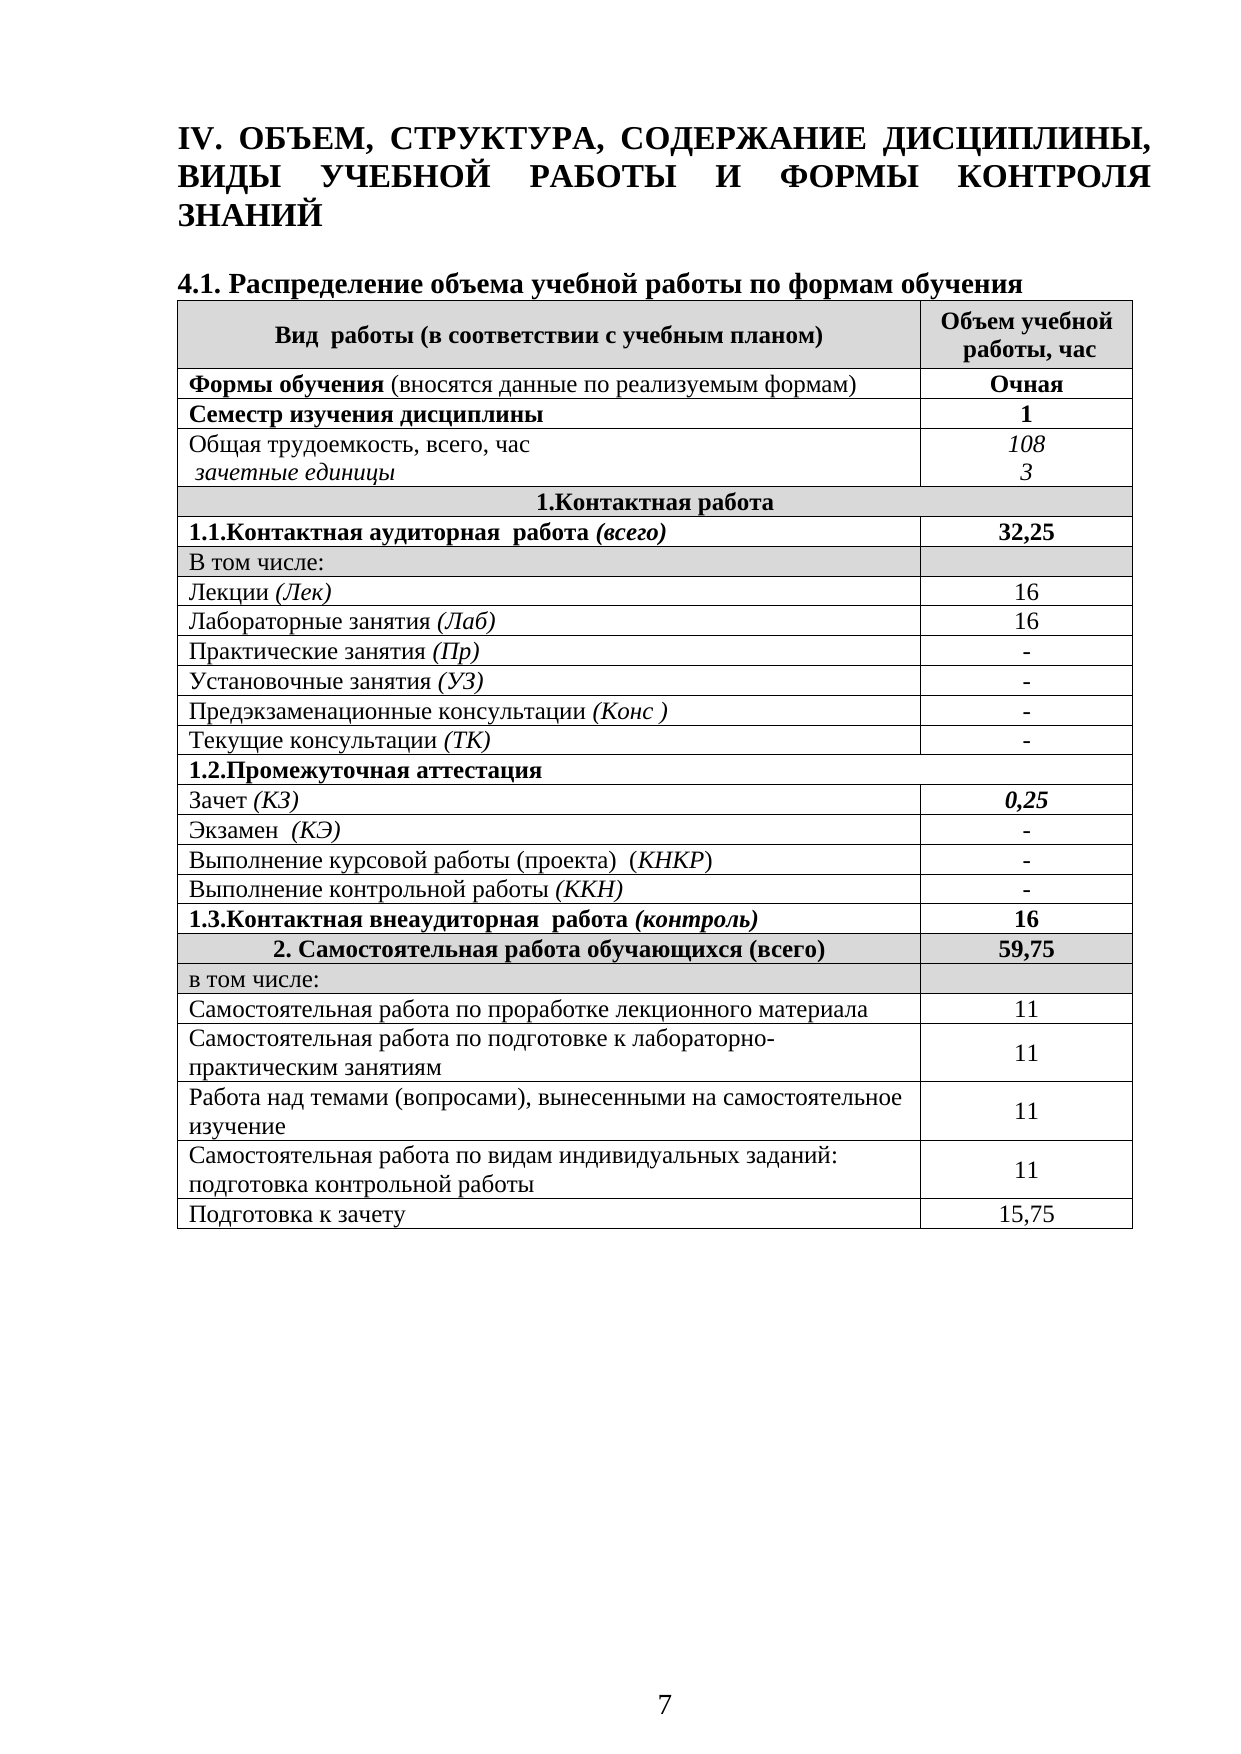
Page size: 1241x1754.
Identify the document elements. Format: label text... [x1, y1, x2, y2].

table_cell [921, 547, 1132, 576]
table_cell Текущие консультации (ТК) [178, 726, 920, 754]
table_cell - [921, 845, 1132, 873]
table_cell - [921, 666, 1132, 695]
table_cell 2. Самостоятельная работа обучающихся (всего) [178, 934, 920, 963]
table_cell Общая трудоемкость, всего, час зачетные единицы [178, 429, 920, 486]
table_cell 1.2.Промежуточная аттестация [178, 755, 1132, 784]
table_cell Формы обучения (вносятся данные по реализуемым формам) [178, 369, 920, 398]
text 4.1. Распределение объема учебной работы по формам обучения [177, 267, 1152, 300]
table_cell 1.Контактная работа [178, 487, 1132, 516]
table_cell Лекции (Лек) [178, 577, 920, 605]
table_header Вид работы (в соответствии с учебным планом) [178, 301, 920, 368]
table_cell В том числе: [178, 547, 920, 576]
table_cell 11 [921, 1082, 1132, 1139]
table_cell 16 [921, 904, 1132, 933]
table_cell Выполнение курсовой работы (проекта) (КНКР) [178, 845, 920, 873]
table_cell 11 [921, 1141, 1132, 1198]
table_cell Выполнение контрольной работы (ККН) [178, 875, 920, 903]
table_cell 59,75 [921, 934, 1132, 963]
table_cell 11 [921, 1024, 1132, 1081]
table_cell 108 3 [921, 429, 1132, 486]
table_cell [921, 964, 1132, 993]
table_cell - [921, 815, 1132, 844]
table_cell Установочные занятия (УЗ) [178, 666, 920, 695]
table_cell Самостоятельная работа по проработке лекционного материала [178, 994, 920, 1022]
table_cell 0,25 [921, 785, 1132, 814]
table_cell Зачет (КЗ) [178, 785, 920, 814]
table_cell Самостоятельная работа по подготовке к лабораторно-практическим занятиям [178, 1024, 920, 1081]
table_cell Практические занятия (Пр) [178, 636, 920, 665]
table_cell Работа над темами (вопросами), вынесенными на самостоятельное изучение [178, 1082, 920, 1139]
table_cell Экзамен (КЭ) [178, 815, 920, 844]
table_cell - [921, 726, 1132, 754]
table_cell 15,75 [921, 1199, 1132, 1228]
table_cell Семестр изучения дисциплины [178, 399, 920, 428]
table_cell 11 [921, 994, 1132, 1022]
table_cell 32,25 [921, 517, 1132, 546]
table_cell Лабораторные занятия (Лаб) [178, 606, 920, 635]
table_cell - [921, 636, 1132, 665]
table_cell 1.1.Контактная аудиторная работа (всего) [178, 517, 920, 546]
table_cell 16 [921, 606, 1132, 635]
table_cell в том числе: [178, 964, 920, 993]
table_cell 16 [921, 577, 1132, 605]
table_cell Очная [921, 369, 1132, 398]
table_cell - [921, 696, 1132, 724]
table_cell - [921, 875, 1132, 903]
table_cell Подготовка к зачету [178, 1199, 920, 1228]
text IV. ОБЪЕМ, СТРУКТУРА, СОДЕРЖАНИЕ ДИСЦИПЛИНЫ, ВИДЫ УЧЕБНОЙ РАБОТЫ И ФОРМЫ КОНТРОЛЯ ЗНАНИЙ [177, 118, 1152, 233]
table_cell Предэкзаменационные консультации (Конс ) [178, 696, 920, 724]
table_cell Самостоятельная работа по видам индивидуальных заданий: подготовка контрольной работы [178, 1141, 920, 1198]
table_cell 1.3.Контактная внеаудиторная работа (контроль) [178, 904, 920, 933]
table_cell 1 [921, 399, 1132, 428]
table_header Объем учебной работы, час [921, 301, 1132, 368]
